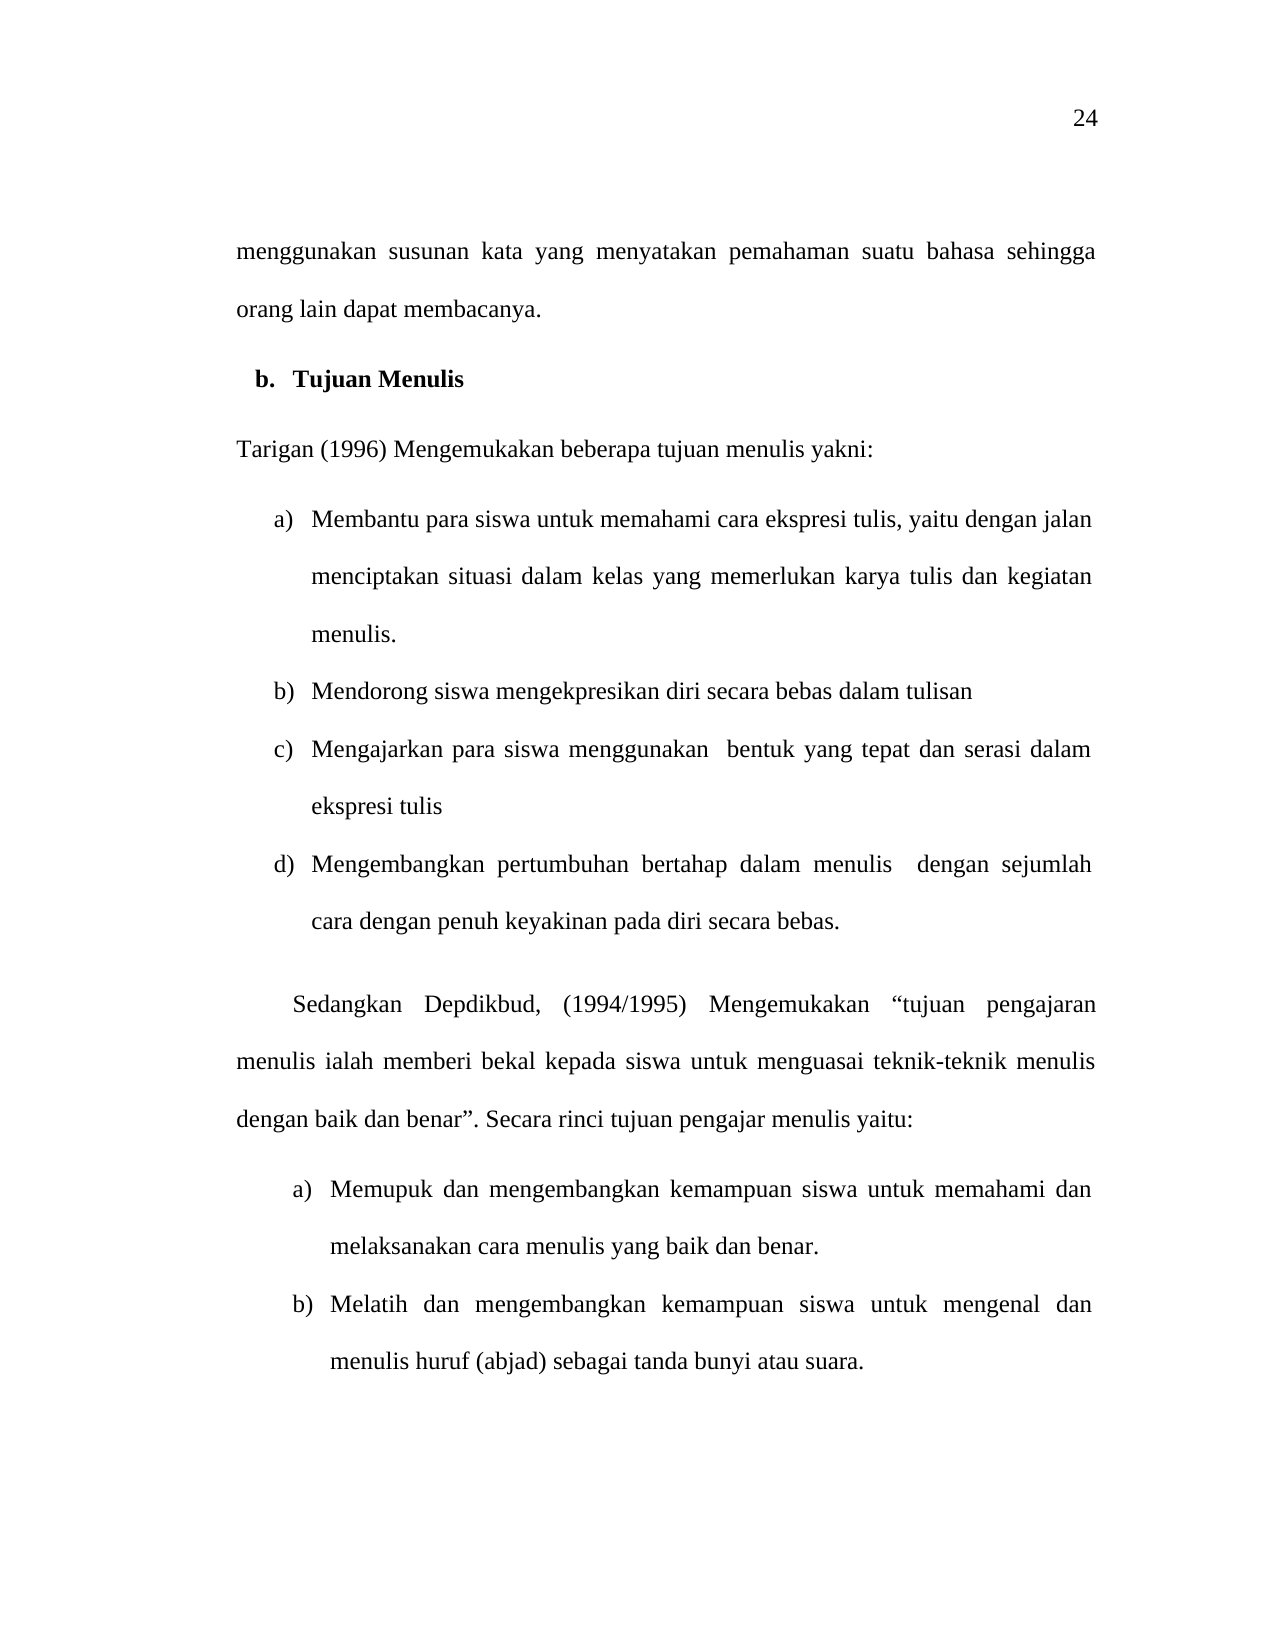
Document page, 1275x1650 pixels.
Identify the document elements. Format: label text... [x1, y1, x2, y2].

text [236, 236, 1097, 322]
list Tujuan Menulis [255, 364, 1097, 392]
text Sedangkan Depdikbud, (1994/1995) Mengemukakan “tujuan pengajaran menulis ialah memberi bekal kepada siswa untuk menguasai teknik-teknik menulis dengan baik dan benar”. Secara rinci tujuan pengajar menulis yaitu: [236, 989, 1097, 1132]
list Memupuk dan mengembangkan kemampuan siswa untuk memahami dan melaksanakan cara menulis yang baik dan benar. [292, 1174, 1093, 1260]
list Mengajarkan para siswa menggunakan bentuk yang tepat dan serasi dalam ekspresi tulis [274, 734, 1093, 820]
list Membantu para siswa untuk memahami cara ekspresi tulis, yaitu dengan jalan menciptakan situasi dalam kelas yang memerlukan karya tulis dan kegiatan menulis. [274, 504, 1093, 647]
list Melatih dan mengembangkan kemampuan siswa untuk mengenal dan menulis huruf (abjad) sebagai tanda bunyi atau suara. [292, 1289, 1093, 1375]
list Mengembangkan pertumbuhan bertahap dalam menulis dengan sejumlah cara dengan penuh keyakinan pada diri secara bebas. [274, 849, 1093, 935]
list Mendorong siswa mengekpresikan diri secara bebas dalam tulisan [274, 676, 1048, 705]
text Tarigan (1996) Mengemukakan beberapa tujuan menulis yakni: [236, 434, 1097, 462]
